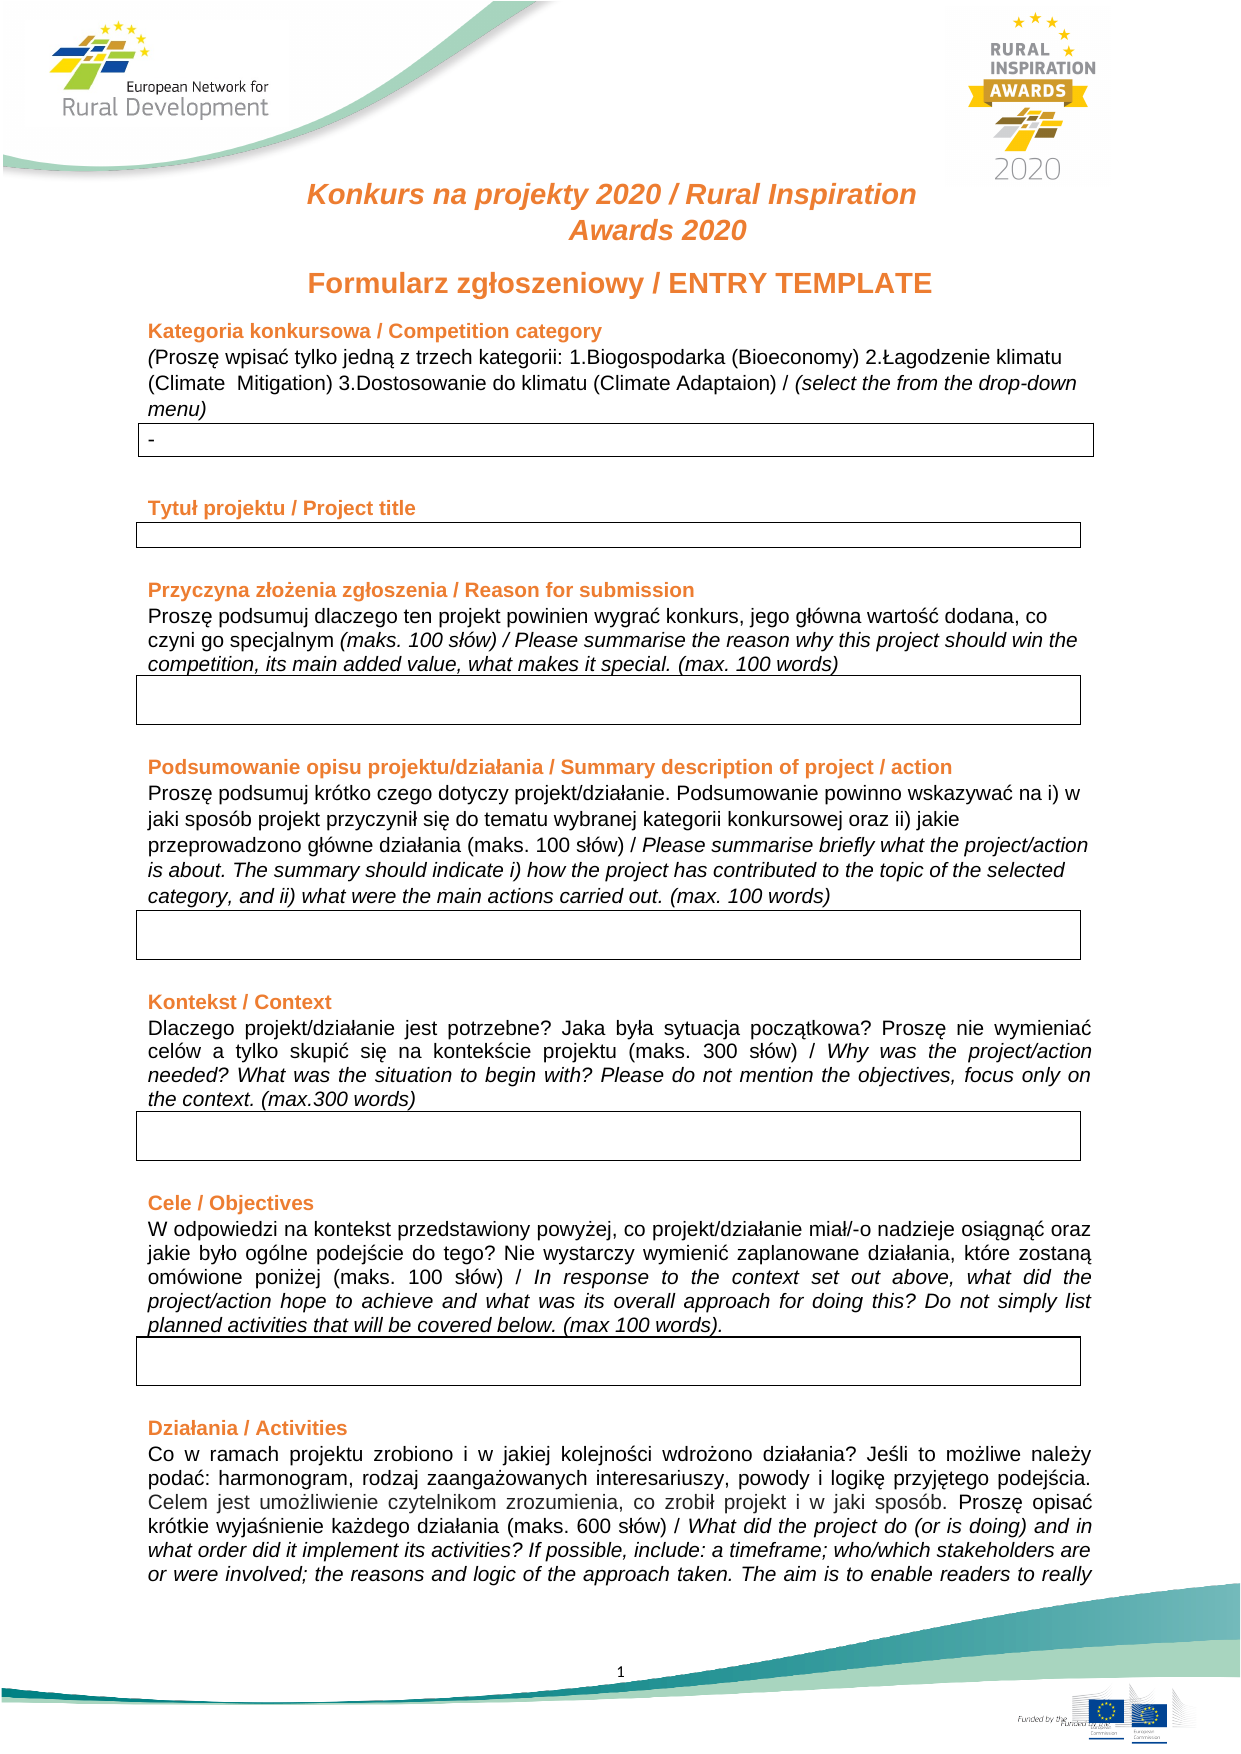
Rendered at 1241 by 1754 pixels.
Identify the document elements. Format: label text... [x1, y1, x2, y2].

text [148, 1442, 1093, 1586]
table_header [137, 911, 1080, 959]
table_header [137, 1338, 1080, 1385]
text Podsumowanie opisu projektu/działania / Summary description of project / action [148, 755, 1093, 779]
table_header [137, 523, 1080, 547]
table_header [137, 676, 1080, 724]
text Kategoria konkursowa / Competition category [148, 319, 1093, 343]
text W odpowiedzi na kontekst przedstawiony powyżej, co projekt/działanie miał/-o nadzieje osiągnąć oraz jakie było ogólne podejście do tego? Nie wystarczy wymienić zaplanowane działania, które zostaną omówione poniżej (maks. 100 słów) / In response to the context set out above, what did the project/action hope to achieve and what was its overall approach for doing this? Do not simply list planned activities that will be covered below. (max 100 words). [148, 1217, 1093, 1336]
picture [945, 6, 1111, 187]
text Kontekst / Context [148, 989, 1093, 1013]
text Przyczyna złożenia zgłoszenia / Reason for submission [148, 578, 1093, 602]
table_header [137, 1112, 1080, 1160]
picture [3, 1, 566, 190]
text Konkurs na projekty 2020 / Rural Inspiration Awards 2020 [223, 177, 1093, 247]
text Działania / Activities [148, 1416, 1093, 1440]
text Cele / Objectives [148, 1191, 1093, 1215]
text (Proszę wpisać tylko jedną z trzech kategorii: 1.Biogospodarka (Bioeconomy) 2.Łagodzenie klimatu (Climate Mitigation) 3.Dostosowanie do klimatu (Climate Adaptaion) / (select the from the drop-down menu) [148, 345, 1093, 421]
text Formularz zgłoszeniowy / ENTRY TEMPLATE [148, 266, 1093, 300]
text Dlaczego projekt/działanie jest potrzebne? Jaka była sytuacja początkowa? Proszę nie wymieniać celów a tylko skupić się na kontekście projektu (maks. 300 słów) / Why was the project/action needed? What was the situation to begin with? Please do not mention the objectives, focus only on the context. (max.300 words) [148, 1015, 1093, 1111]
picture [1, 1573, 1241, 1754]
text Proszę podsumuj krótko czego dotyczy projekt/działanie. Podsumowanie powinno wskazywać na i) w jaki sposób projekt przyczynił się do tematu wybranej kategorii konkursowej oraz ii) jakie przeprowadzono główne działania (maks. 100 słów) / Please summarise briefly what the project/action is about. The summary should indicate i) how the project has contributed to the topic of the selected category, and ii) what were the main actions carried out. (max. 100 words) [148, 781, 1093, 908]
text Proszę podsumuj dlaczego ten projekt powinien wygrać konkurs, jego główna wartość dodana, co czyni go specjalnym (maks. 100 słów) / Please summarise the reason why this project should win the competition, its main added value, what makes it special. (max. 100 words) [148, 603, 1093, 675]
text Tytuł projektu / Project title [148, 496, 1093, 520]
